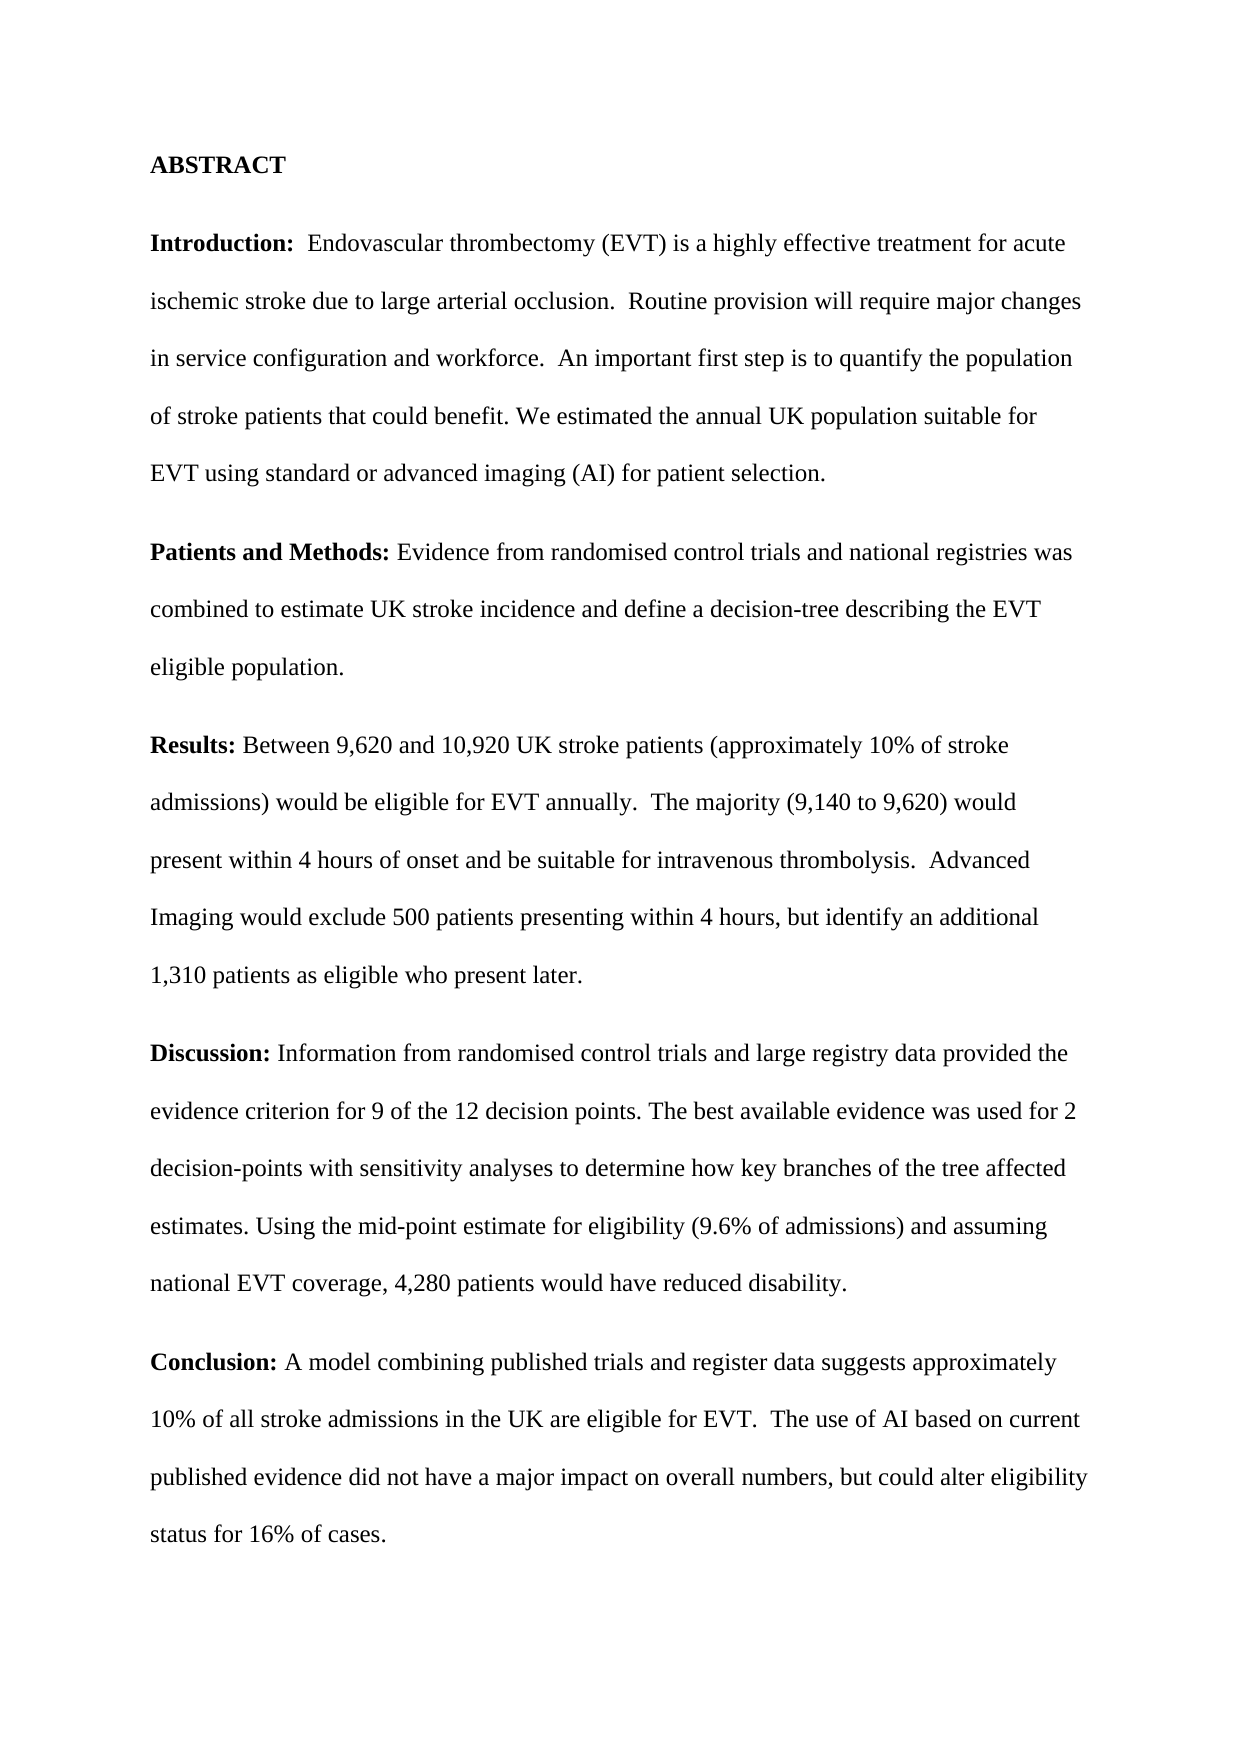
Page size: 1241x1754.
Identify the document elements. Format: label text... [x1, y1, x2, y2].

text Conclusion: A model combining published trials and register data suggests approximately 10% of all stroke admissions in the UK are eligible for EVT. The use of AI based on current published evidence did not have a major impact on overall numbers, but could alter eligibility status for 16% of cases. [150, 1347, 1090, 1548]
text Introduction: Endovascular thrombectomy (EVT) is a highly effective treatment for acute ischemic stroke due to large arterial occlusion. Routine provision will require major changes in service configuration and workforce. An important first step is to quantify the population of stroke patients that could benefit. We estimated the annual UK population suitable for EVT using standard or advanced imaging (AI) for patient selection. [150, 228, 1090, 487]
text ABSTRACT [150, 150, 1090, 179]
text Patients and Methods: Evidence from randomised control trials and national registries was combined to estimate UK stroke incidence and define a decision-tree describing the EVT eligible population. [150, 537, 1090, 680]
text Discussion: Information from randomised control trials and large registry data provided the evidence criterion for 9 of the 12 decision points. The best available evidence was used for 2 decision-points with sensitivity analyses to determine how key branches of the tree affected estimates. Using the mid-point estimate for eligibility (9.6% of admissions) and assuming national EVT coverage, 4,280 patients would have reduced disability. [150, 1038, 1090, 1297]
text Results: Between 9,620 and 10,920 UK stroke patients (approximately 10% of stroke admissions) would be eligible for EVT annually. The majority (9,140 to 9,620) would present within 4 hours of onset and be suitable for intravenous thrombolysis. Advanced Imaging would exclude 500 patients presenting within 4 hours, but identify an additional 1,310 patients as eligible who present later. [150, 730, 1090, 989]
